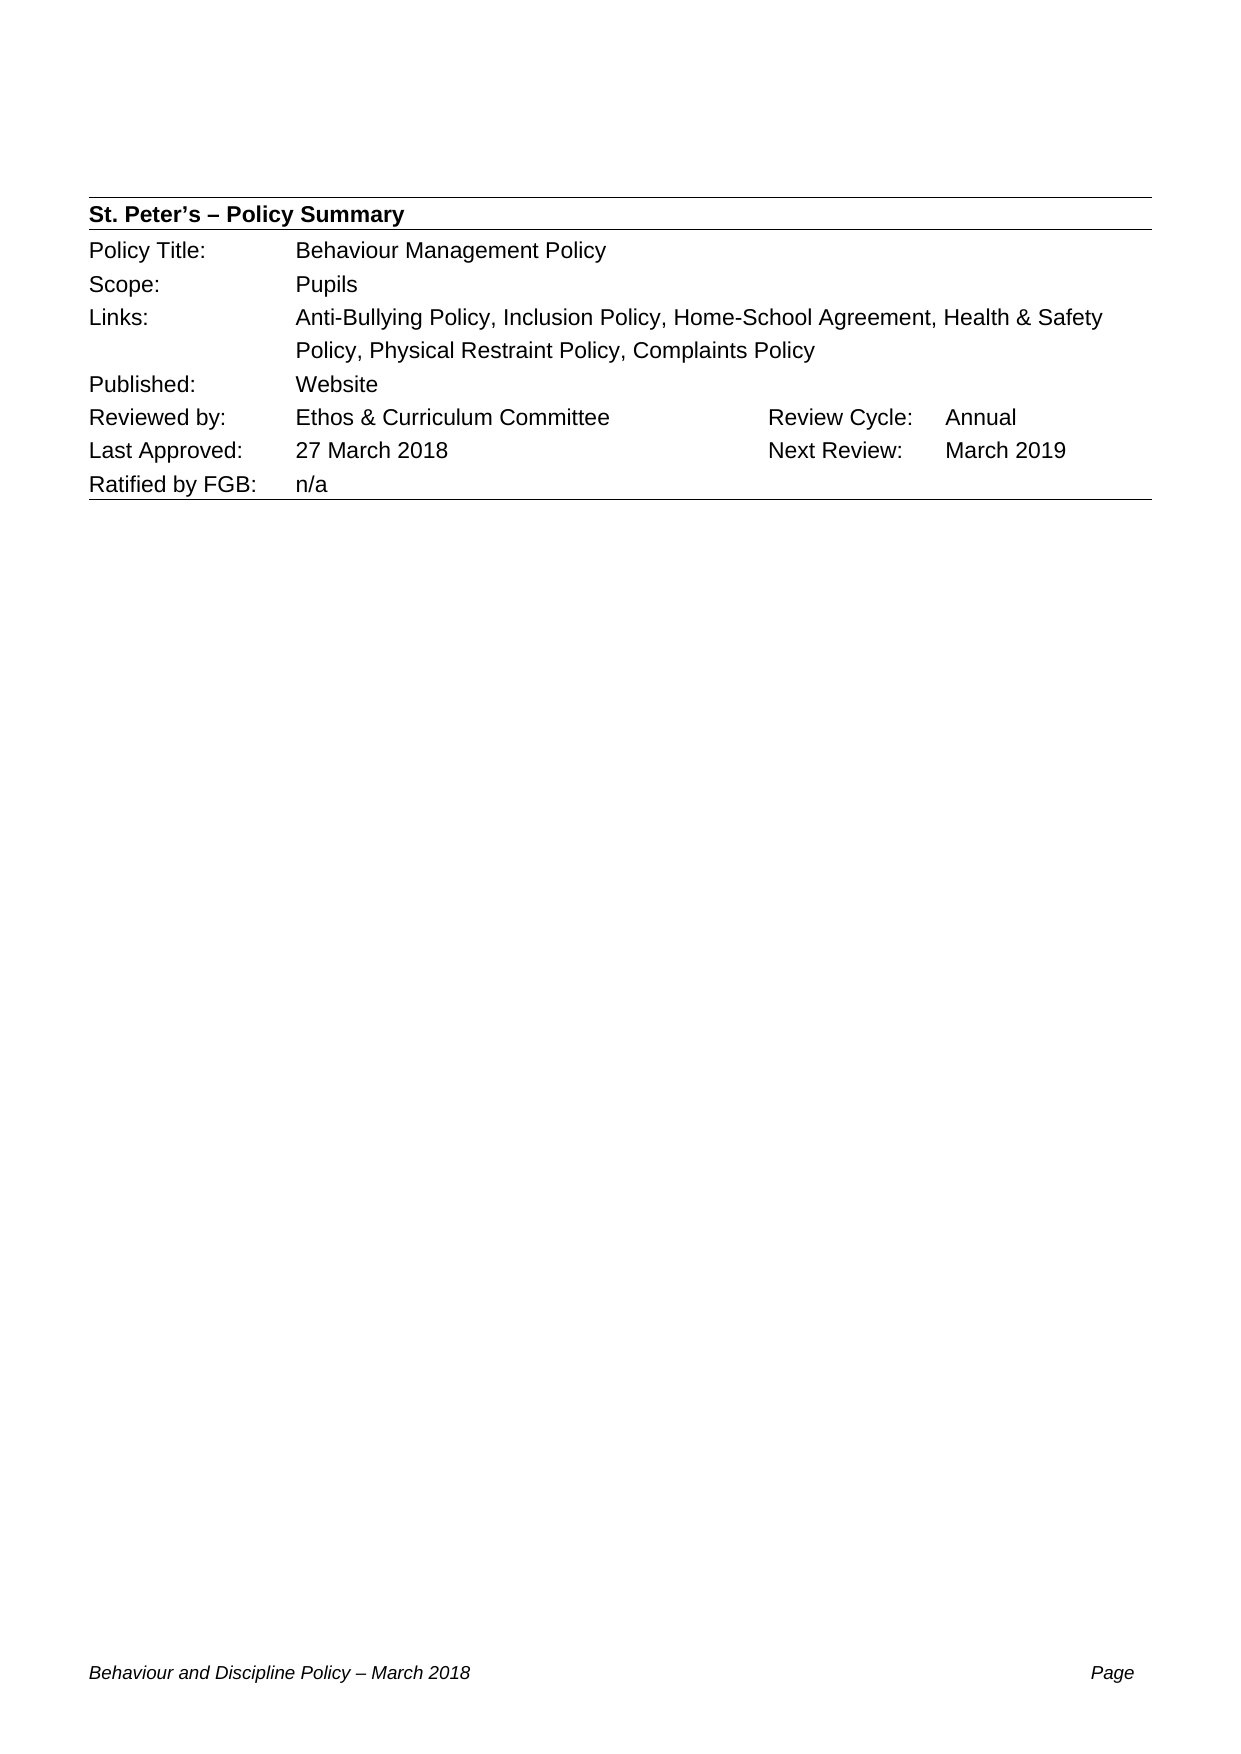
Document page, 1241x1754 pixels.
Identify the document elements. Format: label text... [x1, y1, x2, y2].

text Published: Website [89, 364, 1152, 397]
text Scope: Pupils [89, 264, 1152, 297]
text Policy Title: Behaviour Management Policy [89, 230, 1152, 264]
text St. Peter’s – Policy Summary [89, 198, 1152, 229]
text Links: Anti-Bullying Policy, Inclusion Policy, Home-School Agreement, Health & Safety Policy, Physical Restraint Policy, Complaints Policy [89, 297, 1152, 364]
text Last Approved: 27 March 2018 Next Review: March 2019 [89, 430, 1152, 464]
text Ratified by FGB: n/a [89, 464, 1152, 499]
text Reviewed by: Ethos & Curriculum Committee Review Cycle: Annual [89, 397, 1152, 430]
